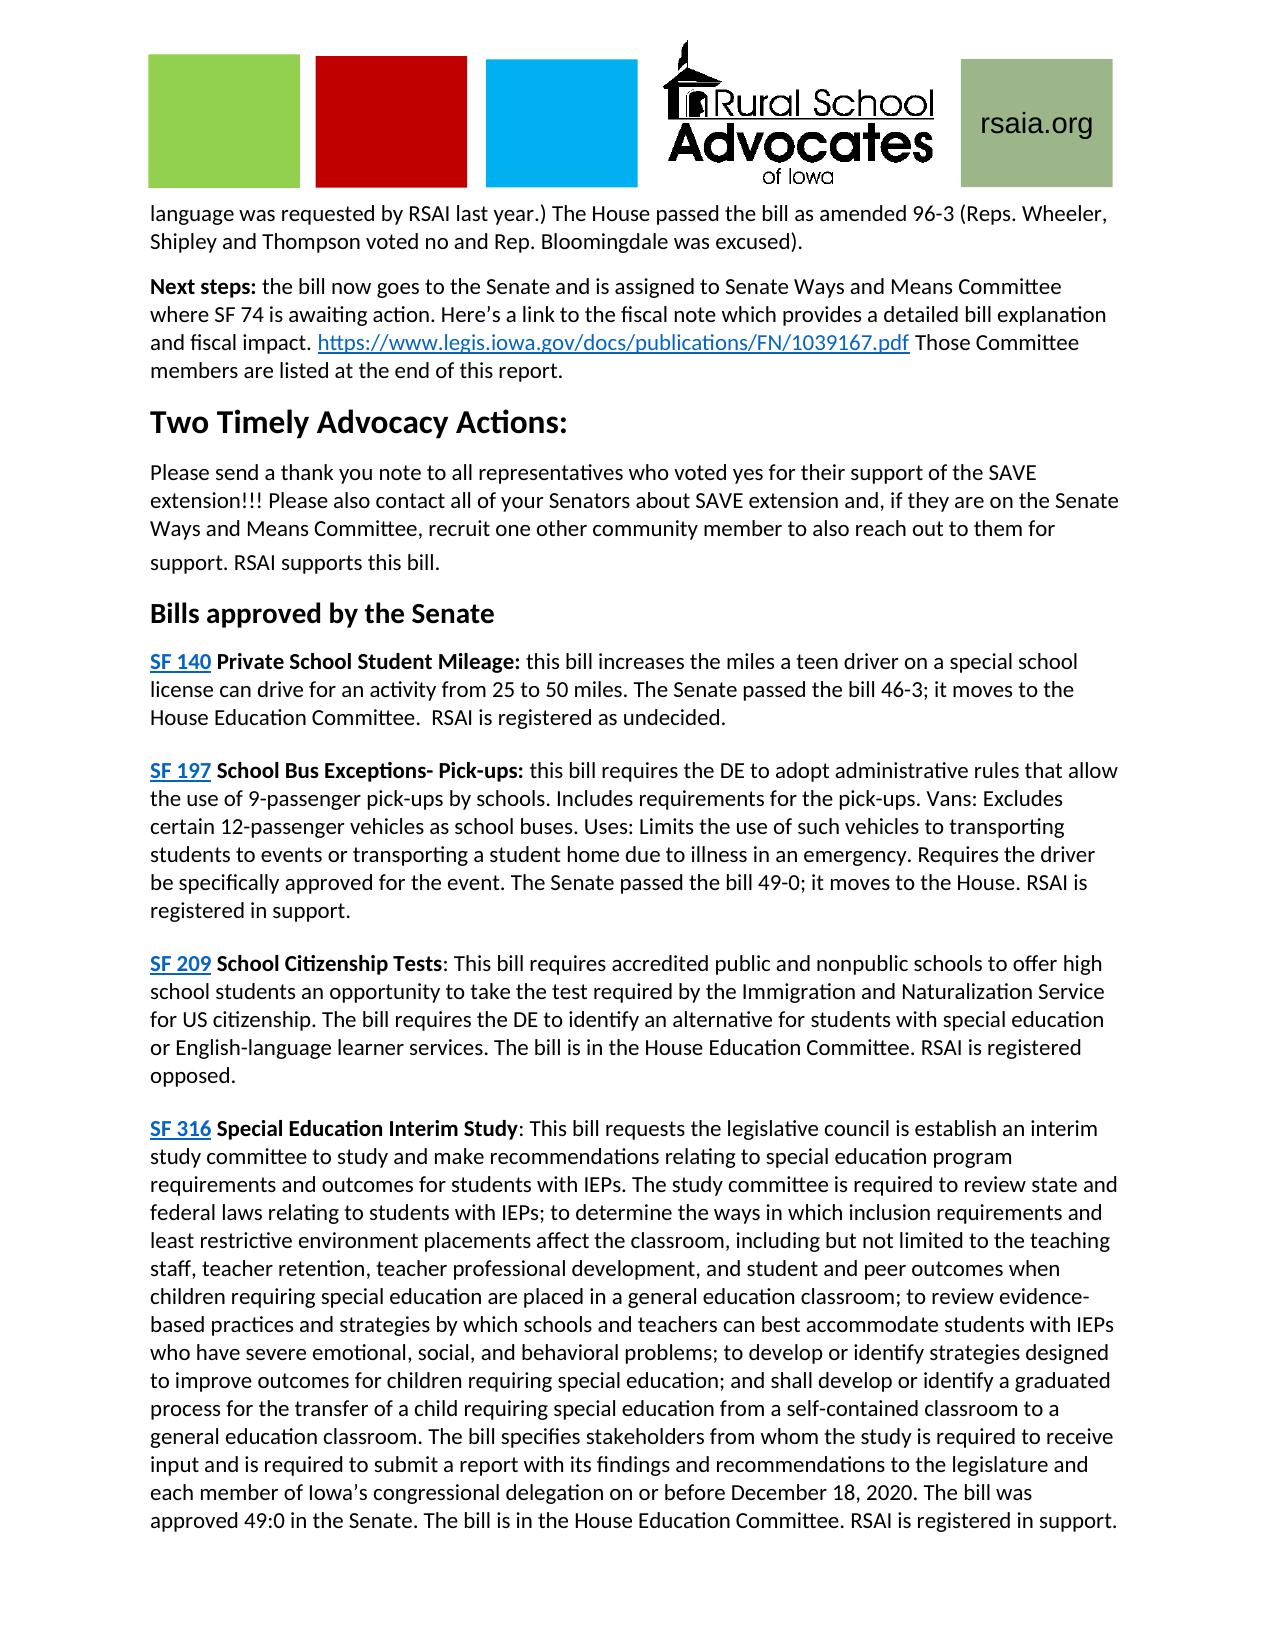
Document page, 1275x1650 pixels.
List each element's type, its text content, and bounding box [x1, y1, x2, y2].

text SF 316 Special Education Interim Study: This bill requests the legislative council is establish an interim study committee to study and make recommendations relating to special education program requirements and outcomes for students with IEPs. The study committee is required to review state and federal laws relating to students with IEPs; to determine the ways in which inclusion requirements and least restrictive environment placements affect the classroom, including but not limited to the teaching staff, teacher retention, teacher professional development, and student and peer outcomes when children requiring special education are placed in a general education classroom; to review evidence-based practices and strategies by which schools and teachers can best accommodate students with IEPs who have severe emotional, social, and behavioral problems; to develop or identify strategies designed to improve outcomes for children requiring special education; and shall develop or identify a graduated process for the transfer of a child requiring special education from a self-contained classroom to a general education classroom. The bill specifies stakeholders from whom the study is required to receive input and is required to submit a report with its findings and recommendations to the legislature and each member of Iowa’s congressional delegation on or before December 18, 2020. The bill was approved 49:0 in the Senate. The bill is in the House Education Committee. RSAI is registered in support. [150, 1114, 1125, 1534]
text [150, 132, 1125, 256]
text Please send a thank you note to all representatives who voted yes for their support of the SAVE extension!!! Please also contact all of your Senators about SAVE extension and, if they are on the Senate Ways and Means Committee, recruit one other community member to also reach out to them for support. RSAI supports this bill. [150, 458, 1125, 578]
text Next steps: the bill now goes to the Senate and is assigned to Senate Ways and Means Committee where SF 74 is awaiting action. Here’s a link to the fiscal note which provides a detailed bill explanation and fiscal impact. https://www.legis.iowa.gov/docs/publications/FN/1039167.pdf Those Committee members are listed at the end of this report. [150, 272, 1125, 384]
text Two Timely Advocacy Actions: [150, 401, 1125, 442]
text Bills approved by the Senate [150, 595, 1125, 630]
picture [653, 26, 945, 132]
text SF 140 Private School Student Mileage: this bill increases the miles a teen driver on a special school license can drive for an activity from 25 to 50 miles. The Senate passed the bill 46-3; it moves to the House Education Committee. RSAI is registered as undecided. [150, 647, 1125, 731]
text SF 197 School Bus Exceptions- Pick-ups: this bill requires the DE to adopt administrative rules that allow the use of 9-passenger pick-ups by schools. Includes requirements for the pick-ups. Vans: Excludes certain 12-passenger vehicles as school buses. Uses: Limits the use of such vehicles to transporting students to events or transporting a student home due to illness in an emergency. Requires the driver be specifically approved for the event. The Senate passed the bill 49-0; it moves to the House. RSAI is registered in support. [150, 756, 1125, 924]
text SF 209 School Citizenship Tests: This bill requires accredited public and nonpublic schools to offer high school students an opportunity to take the test required by the Immigration and Naturalization Service for US citizenship. The bill requires the DE to identify an alternative for students with special education or English-language learner services. The bill is in the House Education Committee. RSAI is registered opposed. [150, 949, 1125, 1089]
